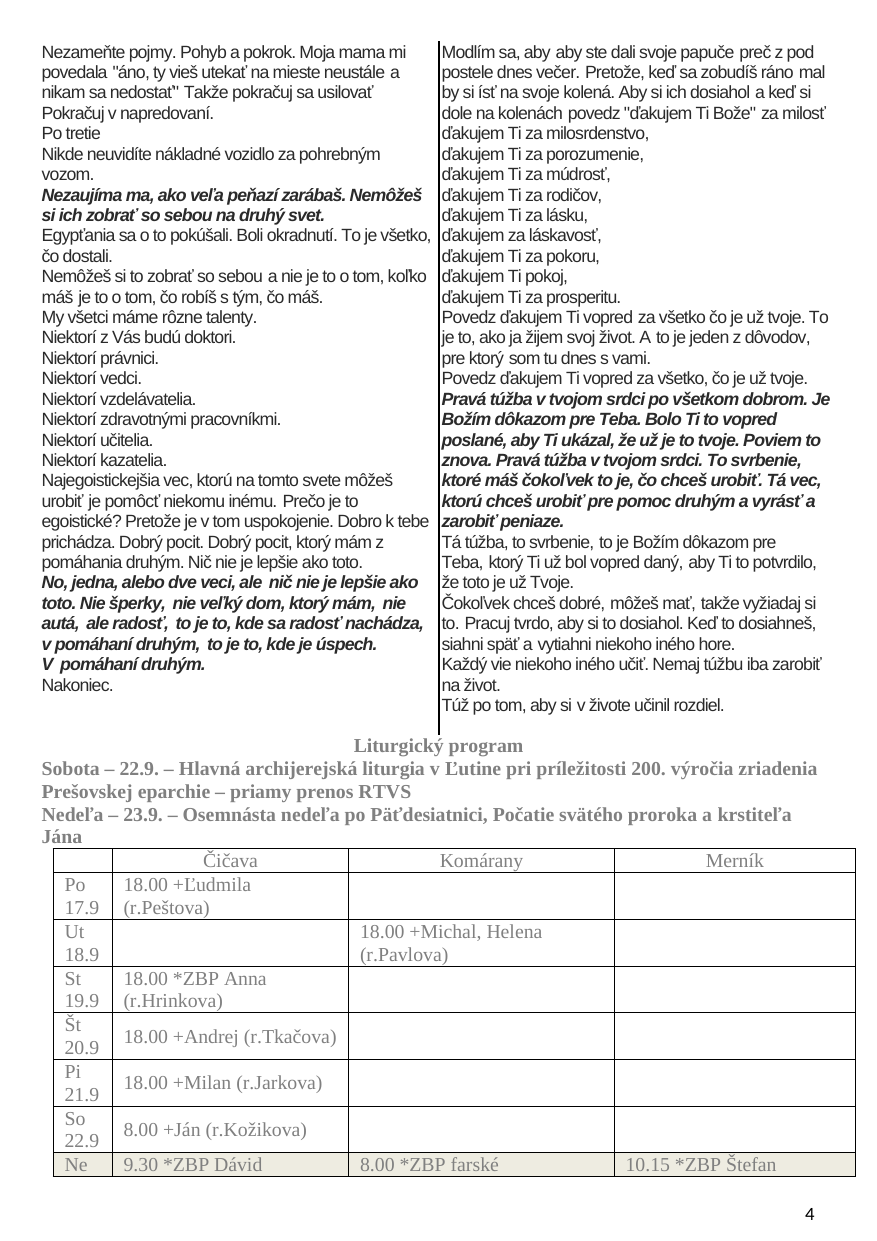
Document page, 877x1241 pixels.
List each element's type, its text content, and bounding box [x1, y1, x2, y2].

table_header Čičava [113, 849, 348, 872]
table_cell St 19.9 [54, 967, 112, 1012]
text Sobota – 22.9. – Hlavná archijerejská liturgia v Ľutine pri príležitosti 200. výročia zriadenia Prešovskej eparchie – priamy prenos RTVS [41, 757, 836, 803]
table_cell [615, 1060, 855, 1106]
text Niektorí zdravotnými pracovníkmi. [41, 409, 436, 429]
table_cell [615, 967, 855, 1012]
text Modlím sa, aby aby ste dali svoje papuče preč z pod postele dnes večer. Pretože, keď sa zobudíš ráno mal by si ísť na svoje kolená. Aby si ich dosiahol a keď si dole na kolenách povedz "ďakujem Ti Bože" za milosť [441, 41, 836, 123]
table_cell Pi 21.9 [54, 1060, 112, 1106]
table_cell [349, 1153, 614, 1176]
text Niektorí kazatelia. [41, 450, 436, 470]
table_cell [349, 1060, 614, 1106]
text Každý vie niekoho iného učiť. Nemaj túžbu iba zarobiť na život. [441, 654, 836, 695]
text Pokračuj v napredovaní. [41, 103, 436, 123]
table_cell 18.00 +Andrej (r.Tkačova) [113, 1013, 348, 1059]
text Niektorí vzdelávatelia. [41, 388, 436, 409]
text Egypťania sa o to pokúšali. Boli okradnutí. To je všetko, čo dostali. [41, 225, 436, 266]
table_cell [615, 1107, 855, 1152]
text Nezameňte pojmy. Pohyb a pokrok. Moja mama mi povedala "áno, ty vieš utekať na mieste neustále a nikam sa nedostať" Takže pokračuj sa usilovať [41, 41, 436, 103]
table_cell [349, 967, 614, 1012]
text Nezaujíma ma, ako veľa peňazí zarábaš. Nemôžeš si ich zobrať so sebou na druhý svet. [41, 184, 436, 225]
text ďakujem za láskavosť, [441, 225, 836, 246]
text Nedeľa – 23.9. – Osemnásta nedeľa po Päťdesiatnici, Počatie svätého proroka a krstiteľa Jána [41, 803, 836, 848]
table_cell [349, 1013, 614, 1059]
table_header Komárany [349, 849, 614, 872]
table_cell [615, 1013, 855, 1059]
text Najegoistickejšia vec, ktorú na tomto svete môžeš urobiť je pomôcť niekomu inému. Prečo je to egoistické? Pretože je v tom uspokojenie. Dobro k tebe prichádza. Dobrý pocit. Dobrý pocit, ktorý mám z pomáhania druhým. Nič nie je lepšie ako toto. [41, 470, 436, 572]
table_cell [113, 1153, 348, 1176]
text Čokoľvek chceš dobré, môžeš mať, takže vyžiadaj si to. Pracuj tvrdo, aby si to dosiahol. Keď to dosiahneš, siahni späť a vytiahni niekoho iného hore. [441, 593, 836, 654]
text Po tretie [41, 123, 436, 143]
text Pravá túžba v tvojom srdci po všetkom dobrom. Je Božím dôkazom pre Teba. Bolo Ti to vopred poslané, aby Ti ukázal, že už je to tvoje. Poviem to znova. Pravá túžba v tvojom srdci. To svrbenie, ktoré máš čokoľvek to je, čo chceš urobiť. Tá vec, ktorú chceš urobiť pre pomoc druhým a vyrásť a zarobiť peniaze. [441, 388, 836, 531]
text Tá túžba, to svrbenie, to je Božím dôkazom pre Teba, ktorý Ti už bol vopred daný, aby Ti to potvrdilo, že toto je už Tvoje. [441, 531, 836, 593]
text ďakujem Ti za pokoru, [441, 246, 836, 266]
text Niektorí učitelia. [41, 429, 436, 450]
text Liturgický program [41, 734, 836, 757]
table_cell [615, 920, 855, 966]
text ďakujem Ti za prosperitu. [441, 286, 836, 307]
text Nikde neuvidíte nákladné vozidlo za pohrebným vozom. [41, 143, 436, 184]
text Povedz ďakujem Ti vopred za všetko čo je už tvoje. To je to, ako ja žijem svoj život. A to je jeden z dôvodov, pre ktorý som tu dnes s vami. [441, 307, 836, 368]
table_cell Št 20.9 [54, 1013, 112, 1059]
text Niektorí z Vás budú doktori. [41, 327, 436, 348]
table_cell 18.00 +Ľudmila (r.Peštova) [113, 873, 348, 919]
text No, jedna, alebo dve veci, ale nič nie je lepšie ako toto. Nie šperky, nie veľký dom, ktorý mám, nie autá, ale radosť, to je to, kde sa radosť nachádza, v pomáhaní druhým, to je to, kde je úspech. V pomáhaní druhým. [41, 572, 436, 674]
table_cell [113, 920, 348, 966]
text Povedz ďakujem Ti vopred za všetko, čo je už tvoje. [441, 368, 836, 388]
text My všetci máme rôzne talenty. [41, 307, 436, 327]
text ďakujem Ti za rodičov, [441, 184, 836, 205]
table_cell Ut 18.9 [54, 920, 112, 966]
text Nakoniec. [41, 674, 436, 695]
text Niektorí vedci. [41, 368, 436, 388]
text Niektorí právnici. [41, 348, 436, 368]
table_cell 10.15 *ZBP Štefan [615, 1153, 855, 1176]
table_cell [349, 1107, 614, 1152]
table_cell Po 17.9 [54, 873, 112, 919]
table_cell 18.00 +Michal, Helena (r.Pavlova) [349, 920, 614, 966]
table_cell 8.00 +Ján (r.Kožikova) [113, 1107, 348, 1152]
text Nemôžeš si to zobrať so sebou a nie je to o tom, koľko máš je to o tom, čo robíš s tým, čo máš. [41, 266, 436, 307]
table_cell [349, 873, 614, 919]
text ďakujem Ti za múdrosť, [441, 164, 836, 184]
text ďakujem Ti za porozumenie, [441, 143, 836, 164]
table_cell 18.00 +Milan (r.Jarkova) [113, 1060, 348, 1106]
text Túž po tom, aby si v živote učinil rozdiel. [441, 695, 836, 715]
text ďakujem Ti za milosrdenstvo, [441, 123, 836, 143]
text ďakujem Ti za lásku, [441, 205, 836, 225]
table_cell So 22.9 [54, 1107, 112, 1152]
table_cell [615, 873, 855, 919]
table_header [54, 849, 112, 872]
table_cell 18.00 *ZBP Anna (r.Hrinkova) [113, 967, 348, 1012]
text ďakujem Ti pokoj, [441, 266, 836, 286]
table_header Merník [615, 849, 855, 872]
table_cell Ne 23.9 [54, 1153, 112, 1176]
